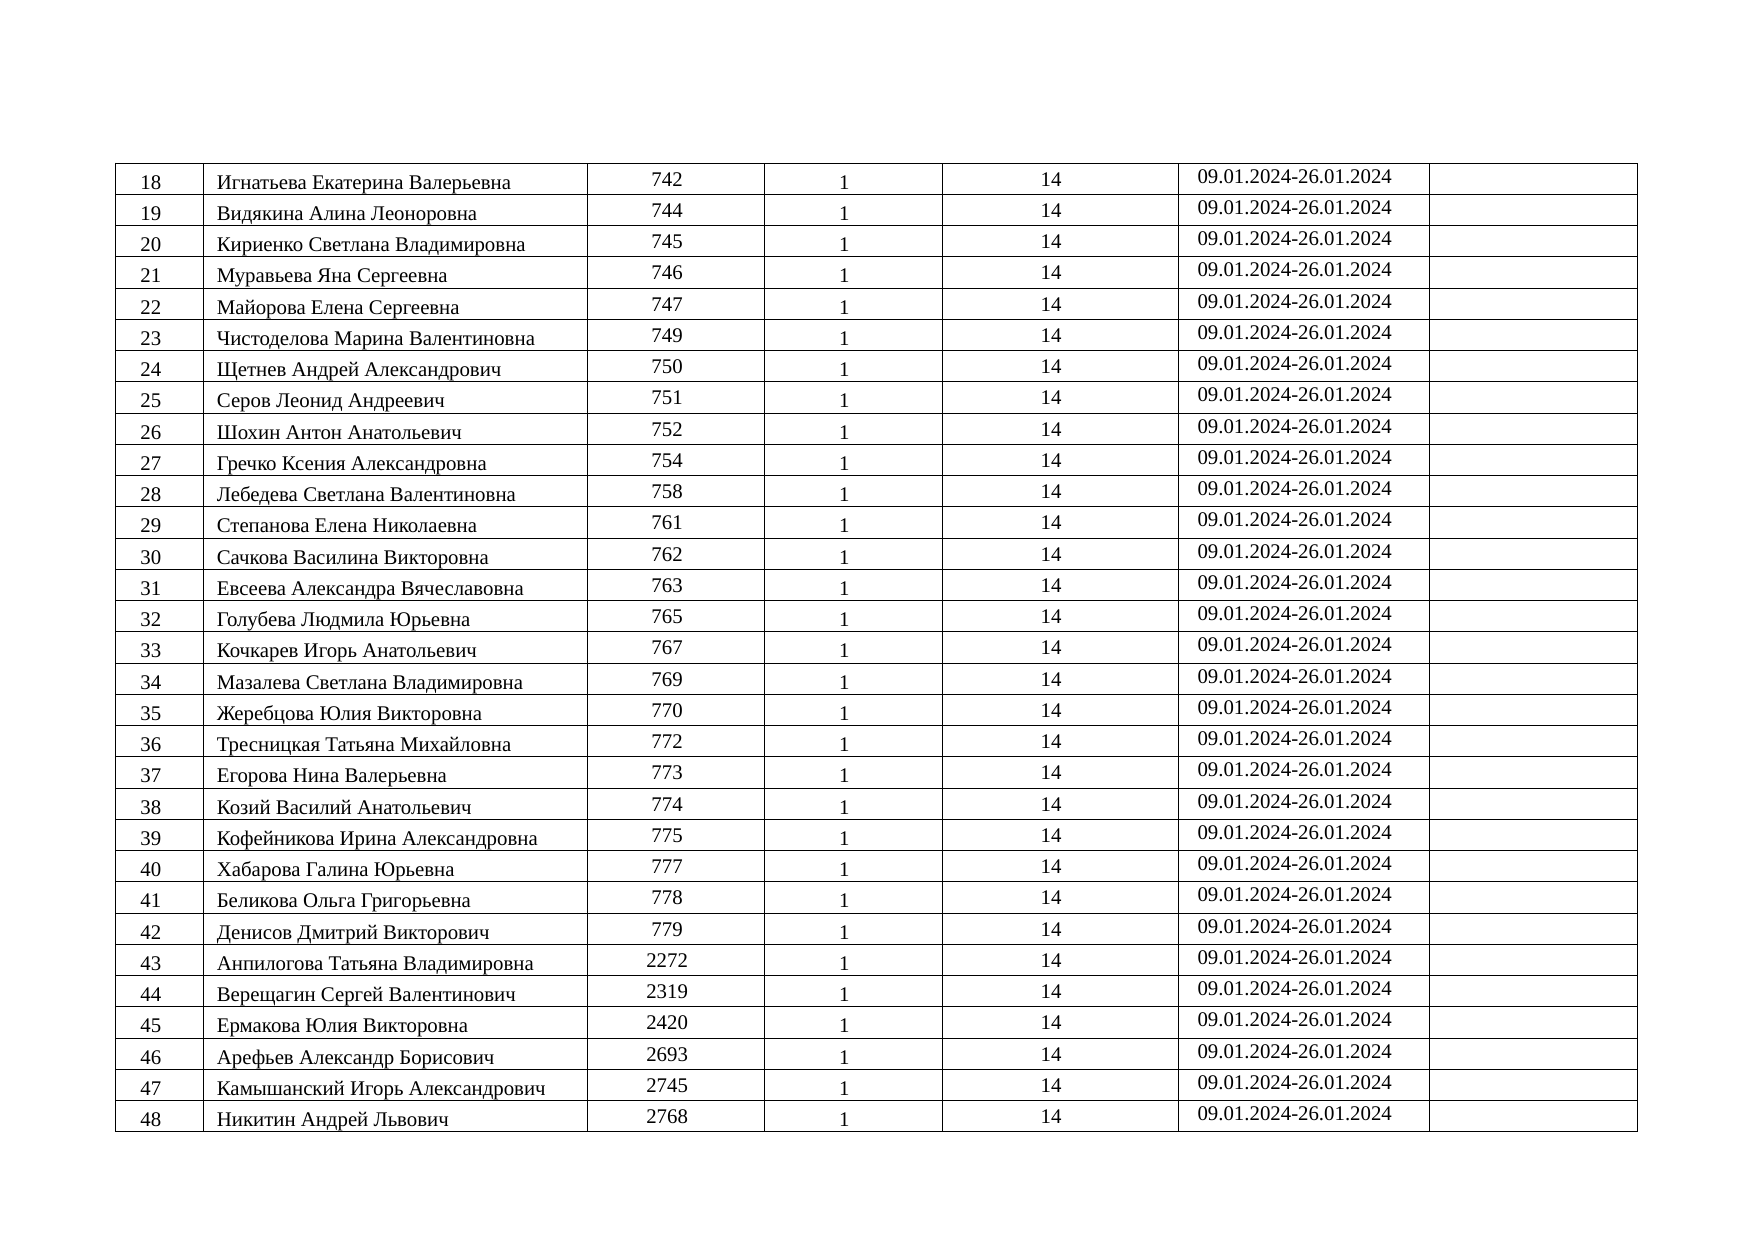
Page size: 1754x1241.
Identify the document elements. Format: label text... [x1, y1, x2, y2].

table_cell 14 [943, 914, 1178, 944]
table_cell Козий Василий Анатольевич [204, 789, 587, 819]
table_cell 40 [116, 851, 203, 881]
table_cell 20 [116, 226, 203, 256]
table_cell 09.01.2024-26.01.2024 [1179, 414, 1429, 444]
table_cell 1 [765, 820, 942, 850]
table_cell 14 [943, 226, 1178, 256]
table_cell Жеребцова Юлия Викторовна [204, 695, 587, 725]
table_cell [1430, 414, 1637, 444]
table_cell 09.01.2024-26.01.2024 [1179, 632, 1429, 662]
table_cell [1430, 914, 1637, 944]
table_cell 14 [943, 351, 1178, 381]
table_cell 09.01.2024-26.01.2024 [1179, 945, 1429, 975]
table_cell 767 [588, 632, 764, 662]
table_cell 35 [116, 695, 203, 725]
table_cell Кириенко Светлана Владимировна [204, 226, 587, 256]
table_cell 14 [943, 507, 1178, 537]
table_cell 1 [765, 164, 942, 194]
table_cell [1430, 226, 1637, 256]
table_cell Степанова Елена Николаевна [204, 507, 587, 537]
table_cell 32 [116, 601, 203, 631]
table_cell [1430, 476, 1637, 506]
table_cell [1430, 195, 1637, 225]
table_cell 24 [116, 351, 203, 381]
table_cell Егорова Нина Валерьевна [204, 757, 587, 787]
table_cell 22 [116, 289, 203, 319]
table_cell [1430, 757, 1637, 787]
table_cell 18 [116, 164, 203, 194]
table_cell Евсеева Александра Вячеславовна [204, 570, 587, 600]
table_cell 09.01.2024-26.01.2024 [1179, 507, 1429, 537]
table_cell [1179, 1101, 1429, 1131]
table_cell 09.01.2024-26.01.2024 [1179, 914, 1429, 944]
table_cell 37 [116, 757, 203, 787]
table_cell 742 [588, 164, 764, 194]
table_cell 777 [588, 851, 764, 881]
table_cell [1430, 695, 1637, 725]
table_cell 1 [765, 726, 942, 756]
table_cell 14 [943, 476, 1178, 506]
table_cell Игнатьева Екатерина Валерьевна [204, 164, 587, 194]
table_cell 1 [765, 570, 942, 600]
table_cell 36 [116, 726, 203, 756]
table_cell 09.01.2024-26.01.2024 [1179, 882, 1429, 912]
table_cell 09.01.2024-26.01.2024 [1179, 320, 1429, 350]
table_cell 14 [943, 257, 1178, 287]
table_cell 772 [588, 726, 764, 756]
table_cell 747 [588, 289, 764, 319]
table_cell 44 [116, 976, 203, 1006]
table_cell 19 [116, 195, 203, 225]
table_cell [1430, 664, 1637, 694]
table_cell 14 [943, 632, 1178, 662]
table_cell 1 [765, 414, 942, 444]
table_cell 1 [765, 664, 942, 694]
table_cell Арефьев Александр Борисович [204, 1039, 587, 1069]
table_cell 09.01.2024-26.01.2024 [1179, 1070, 1429, 1100]
table_cell 1 [765, 1039, 942, 1069]
table_cell 1 [765, 976, 942, 1006]
table_cell [1430, 882, 1637, 912]
table_cell [1430, 726, 1637, 756]
table_cell 1 [765, 445, 942, 475]
table_cell [1430, 1101, 1637, 1131]
table_cell 1 [765, 507, 942, 537]
table_cell 751 [588, 382, 764, 412]
table_cell 1 [765, 789, 942, 819]
table_cell [1430, 976, 1637, 1006]
table_cell 14 [943, 882, 1178, 912]
table_cell 42 [116, 914, 203, 944]
table_cell Голубева Людмила Юрьевна [204, 601, 587, 631]
table_cell 1 [765, 1007, 942, 1037]
table_cell Тресницкая Татьяна Михайловна [204, 726, 587, 756]
table_cell 09.01.2024-26.01.2024 [1179, 382, 1429, 412]
table_cell [1430, 1070, 1637, 1100]
table_cell [1430, 1039, 1637, 1069]
table_cell 1 [765, 945, 942, 975]
table_cell 09.01.2024-26.01.2024 [1179, 726, 1429, 756]
table_cell [1430, 820, 1637, 850]
table_cell Майорова Елена Сергеевна [204, 289, 587, 319]
table_cell [1430, 507, 1637, 537]
table_cell Мазалева Светлана Владимировна [204, 664, 587, 694]
table_cell Чистоделова Марина Валентиновна [204, 320, 587, 350]
table_cell 09.01.2024-26.01.2024 [1179, 820, 1429, 850]
table_cell 773 [588, 757, 764, 787]
table_cell 09.01.2024-26.01.2024 [1179, 195, 1429, 225]
table_cell 770 [588, 695, 764, 725]
table_cell 09.01.2024-26.01.2024 [1179, 789, 1429, 819]
table_cell 09.01.2024-26.01.2024 [1179, 851, 1429, 881]
table_cell 775 [588, 820, 764, 850]
table_cell Гречко Ксения Александровна [204, 445, 587, 475]
table_cell 33 [116, 632, 203, 662]
table_cell 14 [943, 320, 1178, 350]
table_cell 09.01.2024-26.01.2024 [1179, 476, 1429, 506]
table_cell 1 [765, 695, 942, 725]
table_cell 1 [765, 195, 942, 225]
table_cell 762 [588, 539, 764, 569]
table_cell 29 [116, 507, 203, 537]
table_cell Беликова Ольга Григорьевна [204, 882, 587, 912]
table_cell [1430, 632, 1637, 662]
table_cell 14 [943, 820, 1178, 850]
table_cell 48 [116, 1101, 203, 1131]
table_cell 2693 [588, 1039, 764, 1069]
table_cell [1430, 320, 1637, 350]
table_cell 46 [116, 1039, 203, 1069]
table_cell 14 [943, 976, 1178, 1006]
table_cell Анпилогова Татьяна Владимировна [204, 945, 587, 975]
table_cell 09.01.2024-26.01.2024 [1179, 289, 1429, 319]
table_cell 09.01.2024-26.01.2024 [1179, 1039, 1429, 1069]
table_cell Сачкова Василина Викторовна [204, 539, 587, 569]
table_cell 09.01.2024-26.01.2024 [1179, 351, 1429, 381]
table_cell 14 [943, 757, 1178, 787]
table_cell 09.01.2024-26.01.2024 [1179, 695, 1429, 725]
table_cell 745 [588, 226, 764, 256]
table_cell 1 [765, 882, 942, 912]
table_cell 1 [765, 289, 942, 319]
table_cell 14 [943, 289, 1178, 319]
table_cell 14 [943, 445, 1178, 475]
table_cell 14 [943, 789, 1178, 819]
table_cell 28 [116, 476, 203, 506]
table_cell 09.01.2024-26.01.2024 [1179, 757, 1429, 787]
table_cell 09.01.2024-26.01.2024 [1179, 601, 1429, 631]
table_cell [1430, 164, 1637, 194]
table_cell 09.01.2024-26.01.2024 [1179, 226, 1429, 256]
table_cell [1430, 789, 1637, 819]
table_cell 2745 [588, 1070, 764, 1100]
table_cell 23 [116, 320, 203, 350]
table_cell 41 [116, 882, 203, 912]
table_cell 749 [588, 320, 764, 350]
table_cell 14 [943, 382, 1178, 412]
table_cell 752 [588, 414, 764, 444]
table_cell 2319 [588, 976, 764, 1006]
table_cell 21 [116, 257, 203, 287]
table_cell 1 [765, 601, 942, 631]
table_cell 14 [943, 570, 1178, 600]
table_cell 39 [116, 820, 203, 850]
table_cell 750 [588, 351, 764, 381]
table_cell 763 [588, 570, 764, 600]
table_cell 761 [588, 507, 764, 537]
table_cell 30 [116, 539, 203, 569]
table_cell Денисов Дмитрий Викторович [204, 914, 587, 944]
table_cell [1430, 351, 1637, 381]
table_cell 14 [943, 539, 1178, 569]
table_cell 754 [588, 445, 764, 475]
table_cell 14 [943, 601, 1178, 631]
table_cell 47 [116, 1070, 203, 1100]
table_cell 14 [943, 1101, 1178, 1131]
table_cell 14 [943, 695, 1178, 725]
table_cell 1 [765, 1070, 942, 1100]
table_cell 14 [943, 664, 1178, 694]
table_cell 09.01.2024-26.01.2024 [1179, 445, 1429, 475]
table_cell Шохин Антон Анатольевич [204, 414, 587, 444]
table_cell 09.01.2024-26.01.2024 [1179, 664, 1429, 694]
table_cell 14 [943, 164, 1178, 194]
table_cell 1 [765, 351, 942, 381]
table_cell 746 [588, 257, 764, 287]
table_cell [1430, 289, 1637, 319]
table_cell 779 [588, 914, 764, 944]
table_cell 1 [765, 632, 942, 662]
table_cell 26 [116, 414, 203, 444]
table_cell 14 [943, 726, 1178, 756]
table_cell 769 [588, 664, 764, 694]
table_cell [1430, 382, 1637, 412]
table_cell [1430, 945, 1637, 975]
table_cell Серов Леонид Андреевич [204, 382, 587, 412]
table_cell Хабарова Галина Юрьевна [204, 851, 587, 881]
table_cell 2272 [588, 945, 764, 975]
table_cell 2768 [588, 1101, 764, 1131]
table_cell Лебедева Светлана Валентиновна [204, 476, 587, 506]
table_cell Видякина Алина Леоноровна [204, 195, 587, 225]
table_cell Кофейникова Ирина Александровна [204, 820, 587, 850]
table_cell 14 [943, 414, 1178, 444]
table_cell Верещагин Сергей Валентинович [204, 976, 587, 1006]
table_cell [1179, 164, 1429, 194]
table_cell 25 [116, 382, 203, 412]
table_cell 14 [943, 1007, 1178, 1037]
table_cell 1 [765, 226, 942, 256]
table_cell Щетнев Андрей Александрович [204, 351, 587, 381]
table_cell 1 [765, 257, 942, 287]
table_cell 778 [588, 882, 764, 912]
table_cell [1430, 1007, 1637, 1037]
table_cell 1 [765, 320, 942, 350]
table_cell Муравьева Яна Сергеевна [204, 257, 587, 287]
table_cell 14 [943, 195, 1178, 225]
table_cell [1430, 570, 1637, 600]
table_cell 1 [765, 539, 942, 569]
table_cell 09.01.2024-26.01.2024 [1179, 976, 1429, 1006]
table_cell [1430, 601, 1637, 631]
table_cell 2420 [588, 1007, 764, 1037]
table_cell 14 [943, 1039, 1178, 1069]
table_cell 758 [588, 476, 764, 506]
table_cell 38 [116, 789, 203, 819]
table_cell [1430, 851, 1637, 881]
table_cell 09.01.2024-26.01.2024 [1179, 539, 1429, 569]
table_cell 1 [765, 757, 942, 787]
table_cell 34 [116, 664, 203, 694]
table_cell 1 [765, 382, 942, 412]
table_cell 1 [765, 1101, 942, 1131]
table_cell Кочкарев Игорь Анатольевич [204, 632, 587, 662]
table_cell 45 [116, 1007, 203, 1037]
table_cell 09.01.2024-26.01.2024 [1179, 257, 1429, 287]
table_cell 774 [588, 789, 764, 819]
table_cell 1 [765, 851, 942, 881]
table_cell 09.01.2024-26.01.2024 [1179, 1007, 1429, 1037]
table_cell 1 [765, 914, 942, 944]
table_cell 744 [588, 195, 764, 225]
table_cell 31 [116, 570, 203, 600]
table_cell Никитин Андрей Львович [204, 1101, 587, 1131]
table_cell [1430, 445, 1637, 475]
table_cell 14 [943, 945, 1178, 975]
table_cell 27 [116, 445, 203, 475]
table_cell [1430, 539, 1637, 569]
table_cell Ермакова Юлия Викторовна [204, 1007, 587, 1037]
table_cell 43 [116, 945, 203, 975]
table_cell 765 [588, 601, 764, 631]
table_cell [1430, 257, 1637, 287]
table_cell 14 [943, 851, 1178, 881]
table_cell Камышанский Игорь Александрович [204, 1070, 587, 1100]
table_cell 1 [765, 476, 942, 506]
table_cell 14 [943, 1070, 1178, 1100]
table_cell 09.01.2024-26.01.2024 [1179, 570, 1429, 600]
